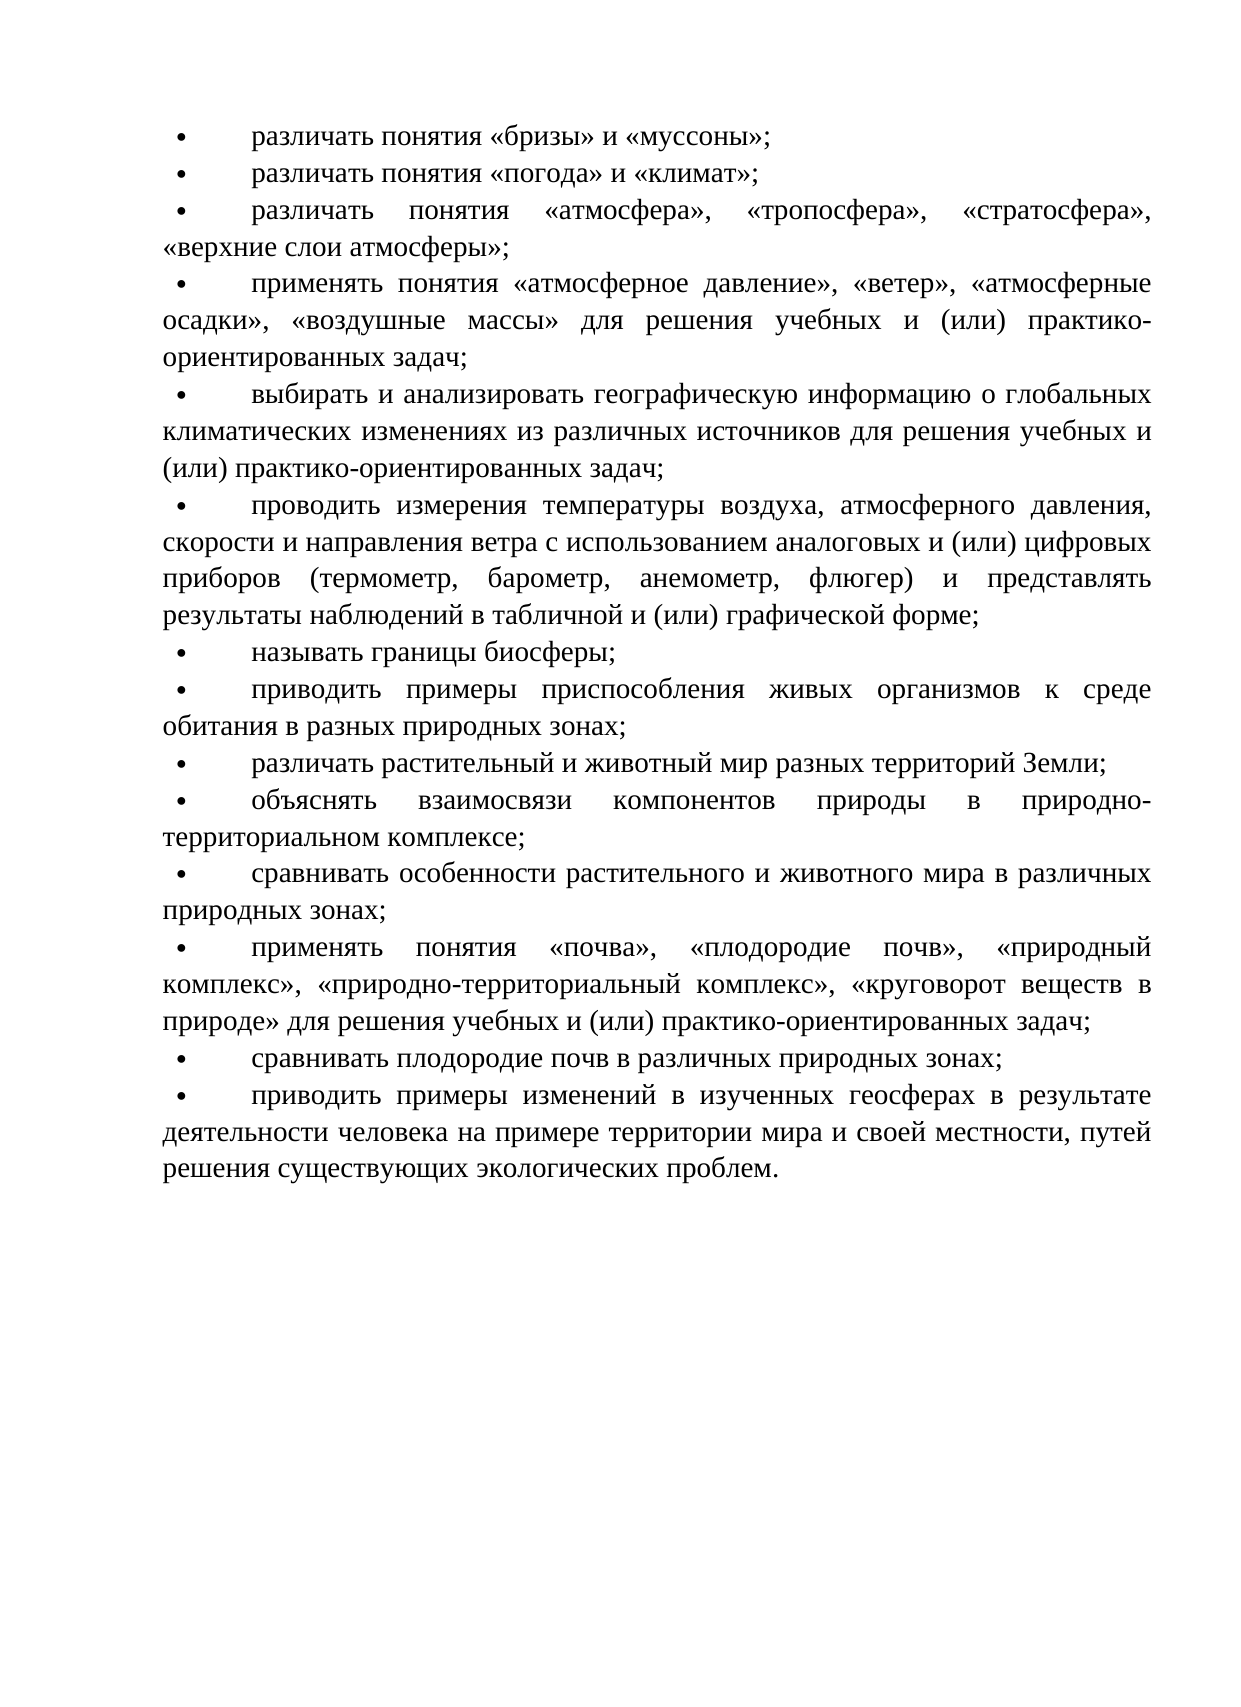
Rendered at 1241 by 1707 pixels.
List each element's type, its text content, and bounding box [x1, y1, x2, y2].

list применять понятия «почва», «плодородие почв», «природный комплекс», «природно-территориальный комплекс», «круговорот веществ в природе» для решения учебных и (или) практико-ориентированных задач; [162, 929, 1152, 1037]
list различать понятия «атмосфера», «тропосфера», «стратосфера», «верхние слои атмосферы»; [162, 192, 1152, 262]
list приводить примеры изменений в изученных геосферах в результате деятельности человека на примере территории мира и своей местности, путей решения существующих экологических проблем. [162, 1077, 1152, 1184]
list сравнивать особенности растительного и животного мира в различных природных зонах; [162, 856, 1152, 926]
list сравнивать плодородие почв в различных природных зонах; [162, 1040, 1152, 1073]
list применять понятия «атмосферное давление», «ветер», «атмосферные осадки», «воздушные массы» для решения учебных и (или) практико-ориентированных задач; [162, 266, 1152, 373]
list различать понятия «погода» и «климат»; [162, 155, 1152, 188]
list различать понятия «бризы» и «муссоны»; [162, 118, 1152, 152]
list проводить измерения температуры воздуха, атмосферного давления, скорости и направления ветра с использованием аналоговых и (или) цифровых приборов (термометр, барометр, анемометр, флюгер) и представлять результаты наблюдений в табличной и (или) графической форме; [162, 487, 1152, 631]
list различать растительный и животный мир разных территорий Земли; [162, 745, 1152, 778]
list называть границы биосферы; [162, 634, 1152, 668]
list выбирать и анализировать географическую информацию о глобальных климатических изменениях из различных источников для решения учебных и (или) практико-ориентированных задач; [162, 376, 1152, 483]
list объяснять взаимосвязи компонентов природы в природно-территориальном комплексе; [162, 782, 1152, 852]
list приводить примеры приспособления живых организмов к среде обитания в разных природных зонах; [162, 671, 1152, 742]
